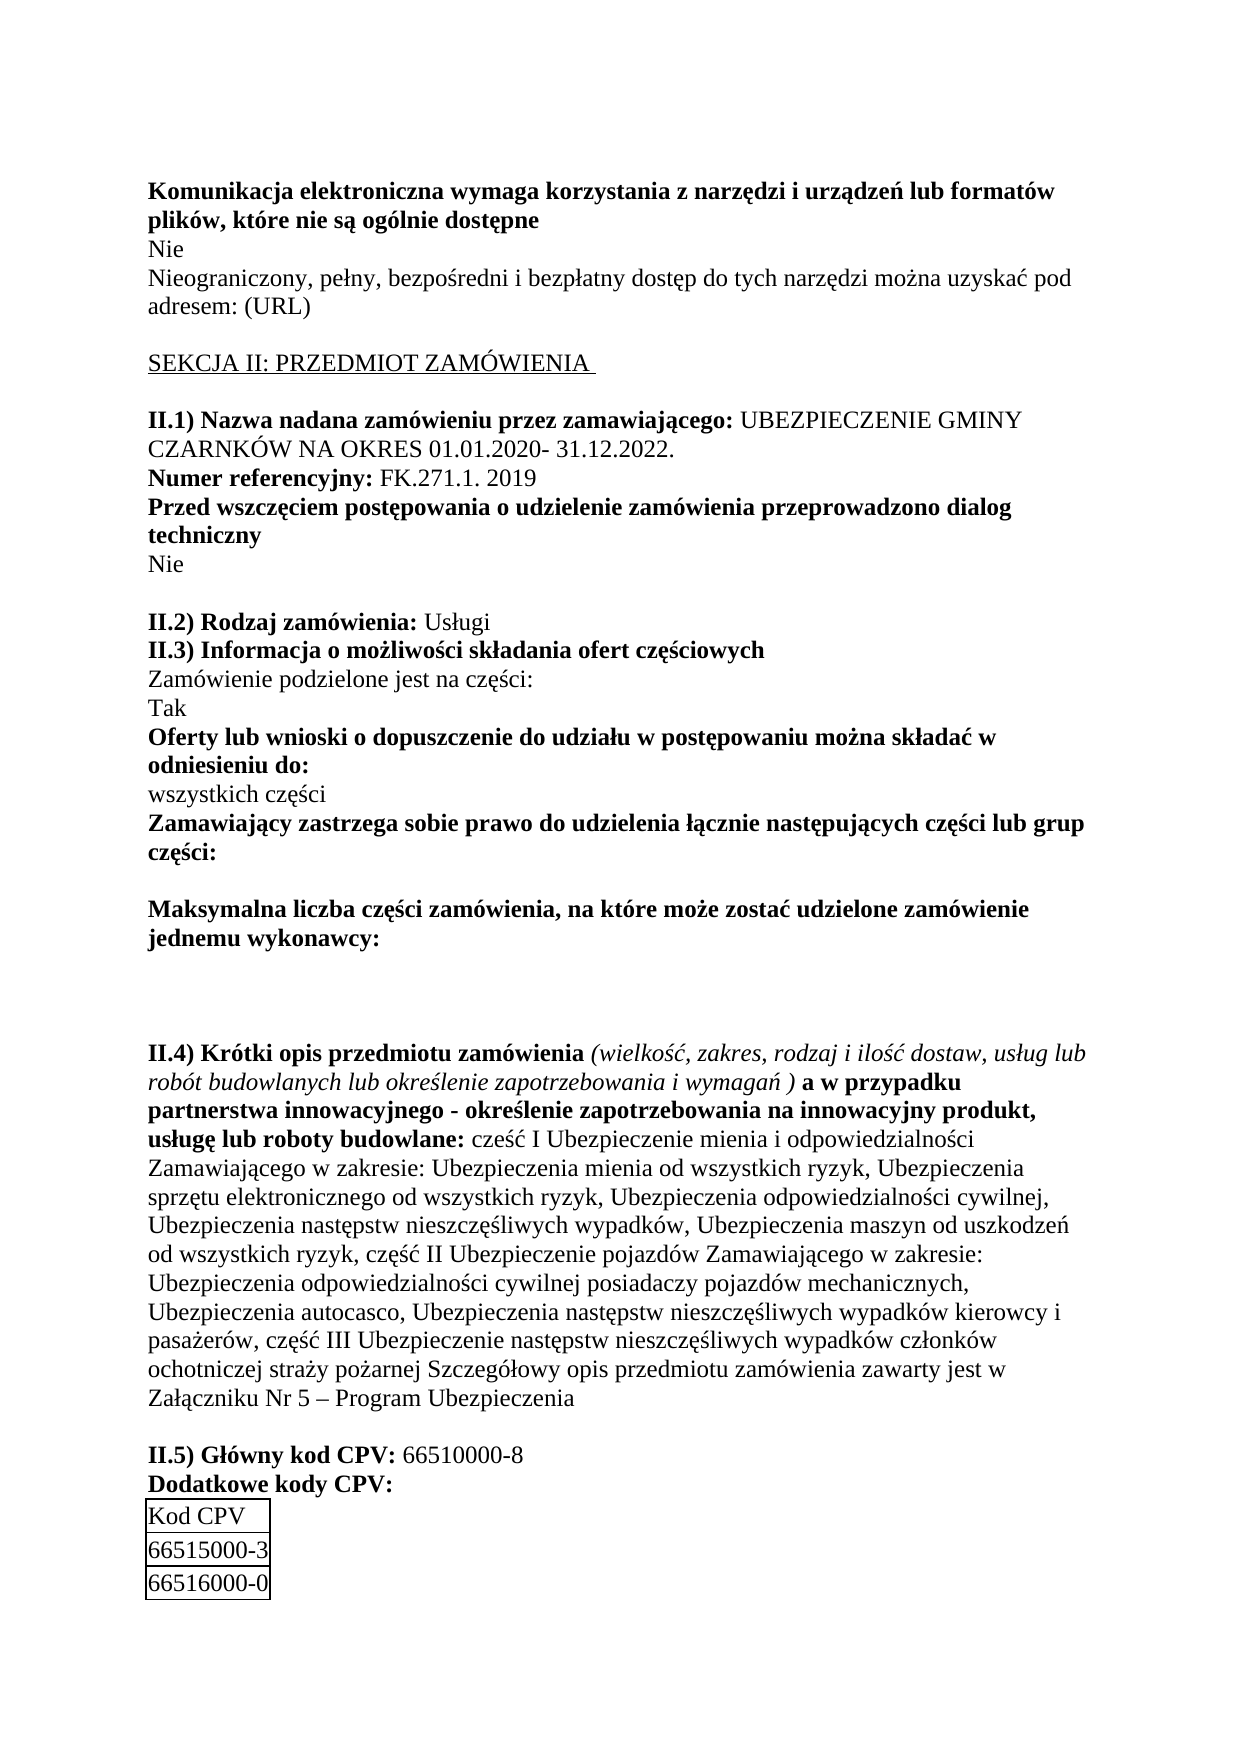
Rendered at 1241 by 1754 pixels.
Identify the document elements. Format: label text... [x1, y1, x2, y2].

text Nie [148, 549, 1093, 578]
text SEKCJA II: PRZEDMIOT ZAMÓWIENIA [148, 348, 1093, 377]
text II.1) Nazwa nadana zamówieniu przez zamawiającego: UBEZPIECZENIE GMINY CZARNKÓW NA OKRES 01.01.2020- 31.12.2022. Numer referencyjny: FK.271.1. 2019 Przed wszczęciem postępowania o udzielenie zamówienia przeprowadzono dialog techniczny [148, 377, 1093, 549]
text Komunikacja elektroniczna wymaga korzystania z narzędzi i urządzeń lub formatów plików, które nie są ogólnie dostępne [148, 148, 1093, 234]
text II.2) Rodzaj zamówienia: Usługi II.3) Informacja o możliwości składania ofert częściowych Zamówienie podzielone jest na części: [148, 578, 1093, 693]
table_cell 66515000-3 [147, 1533, 269, 1565]
text Zamawiający zastrzega sobie prawo do udzielenia łącznie następujących części lub grup części: Maksymalna liczba części zamówienia, na które może zostać udzielone zamówienie jednemu wykonawcy: II.4) Krótki opis przedmiotu zamówienia (wielkość, zakres, rodzaj i ilość dostaw, usług lub robót budowlanych lub określenie zapotrzebowania i wymagań ) a w przypadku partnerstwa innowacyjnego - określenie zapotrzebowania na innowacyjny produkt, usługę lub roboty budowlane: cześć I Ubezpieczenie mienia i odpowiedzialności Zamawiającego w zakresie: Ubezpieczenia mienia od wszystkich ryzyk, Ubezpieczenia sprzętu elektronicznego od wszystkich ryzyk, Ubezpieczenia odpowiedzialności cywilnej, Ubezpieczenia następstw nieszczęśliwych wypadków, Ubezpieczenia maszyn od uszkodzeń od wszystkich ryzyk, część II Ubezpieczenie pojazdów Zamawiającego w zakresie: Ubezpieczenia odpowiedzialności cywilnej posiadaczy pojazdów mechanicznych, Ubezpieczenia autocasco, Ubezpieczenia następstw nieszczęśliwych wypadków kierowcy i pasażerów, część III Ubezpieczenie następstw nieszczęśliwych wypadków członków ochotniczej straży pożarnej Szczegółowy opis przedmiotu zamówienia zawarty jest w Załączniku Nr 5 – Program Ubezpieczenia II.5) Główny kod CPV: 66510000-8 Dodatkowe kody CPV: [148, 808, 1093, 1498]
table_cell 66516000-0 [147, 1567, 269, 1598]
text Tak Oferty lub wnioski o dopuszczenie do udziału w postępowaniu można składać w odniesieniu do: wszystkich części [148, 693, 1093, 808]
table_header Kod CPV [147, 1500, 269, 1532]
text Nie Nieograniczony, pełny, bezpośredni i bezpłatny dostęp do tych narzędzi można uzyskać pod adresem: (URL) [148, 234, 1093, 348]
